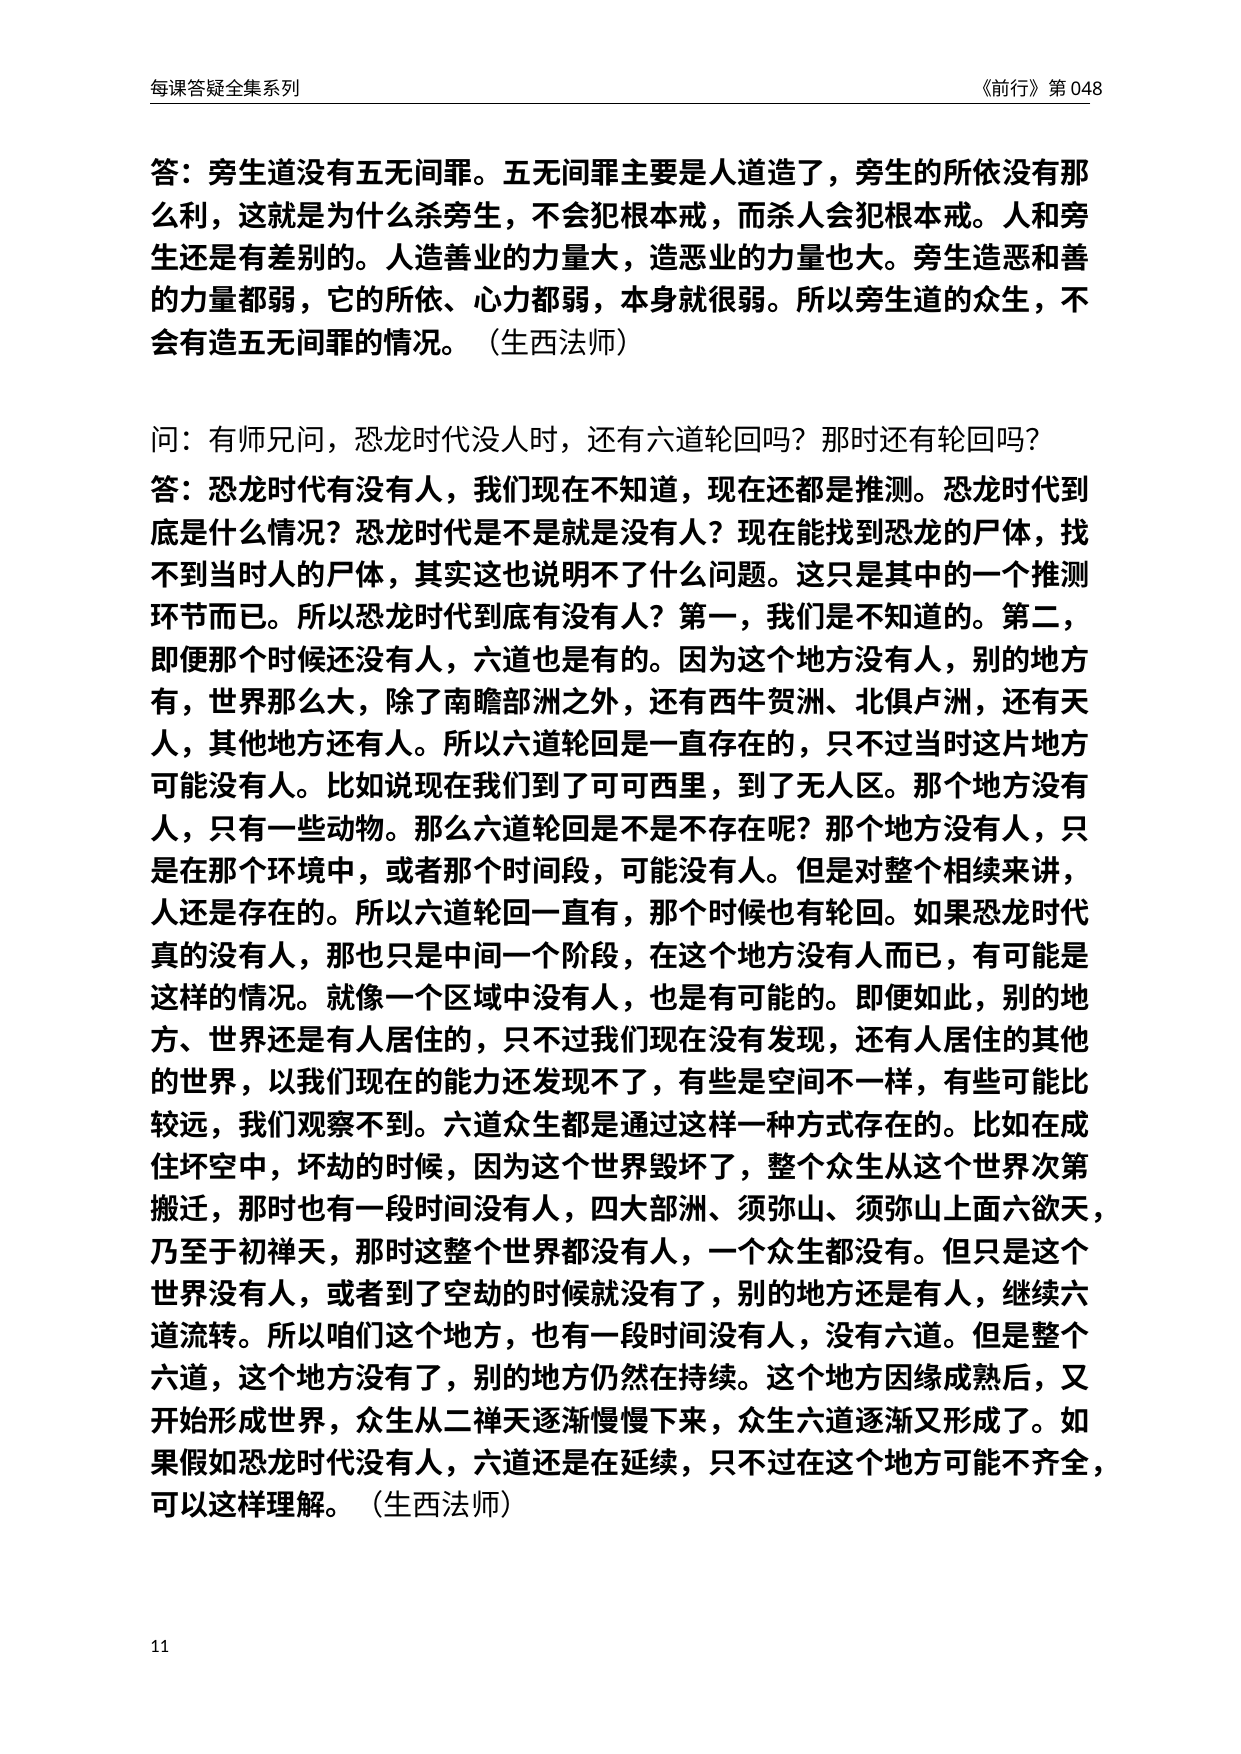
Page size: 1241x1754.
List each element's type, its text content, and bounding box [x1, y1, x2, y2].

text 问：有师兄问，恐龙时代没人时，还有六道轮回吗？那时还有轮回吗？ [150, 417, 1090, 459]
text 答：恐龙时代有没有人，我们现在不知道，现在还都是推测。恐龙时代到底是什么情况？恐龙时代是不是就是没有人？现在能找到恐龙的尸体，找不到当时人的尸体，其实这也说明不了什么问题。这只是其中的一个推测环节而已。所以恐龙时代到底有没有人？第一，我们是不知道的。第二，即便那个时候还没有人，六道也是有的。因为这个地方没有人，别的地方有，世界那么大，除了南瞻部洲之外，还有西牛贺洲、北俱卢洲，还有天人，其他地方还有人。所以六道轮回是一直存在的，只不过当时这片地方可能没有人。比如说现在我们到了可可西里，到了无人区。那个地方没有人，只有一些动物。那么六道轮回是不是不存在呢？那个地方没有人，只是在那个环境中，或者那个时间段，可能没有人。但是对整个相续来讲，人还是存在的。所以六道轮回一直有，那个时候也有轮回。如果恐龙时代真的没有人，那也只是中间一个阶段，在这个地方没有人而已，有可能是这样的情况。就像一个区域中没有人，也是有可能的。即便如此，别的地方、世界还是有人居住的，只不过我们现在没有发现，还有人居住的其他的世界，以我们现在的能力还发现不了，有些是空间不一样，有些可能比较远，我们观察不到。六道众生都是通过这样一种方式存在的。比如在成住坏空中，坏劫的时候，因为这个世界毁坏了，整个众生从这个世界次第搬迁，那时也有一段时间没有人，四大部洲、须弥山、须弥山上面六欲天，乃至于初禅天，那时这整个世界都没有人，一个众生都没有。但只是这个世界没有人，或者到了空劫的时候就没有了，别的地方还是有人，继续六道流转。所以咱们这个地方，也有一段时间没有人，没有六道。但是整个六道，这个地方没有了，别的地方仍然在持续。这个地方因缘成熟后，又开始形成世界，众生从二禅天逐渐慢慢下来，众生六道逐渐又形成了。如果假如恐龙时代没有人，六道还是在延续，只不过在这个地方可能不齐全，可以这样理解。（生西法师） [150, 467, 1090, 1524]
text 答：旁生道没有五无间罪。五无间罪主要是人道造了，旁生的所依没有那么利，这就是为什么杀旁生，不会犯根本戒，而杀人会犯根本戒。人和旁生还是有差别的。人造善业的力量大，造恶业的力量也大。旁生造恶和善的力量都弱，它的所依、心力都弱，本身就很弱。所以旁生道的众生，不会有造五无间罪的情况。（生西法师） [150, 150, 1090, 361]
